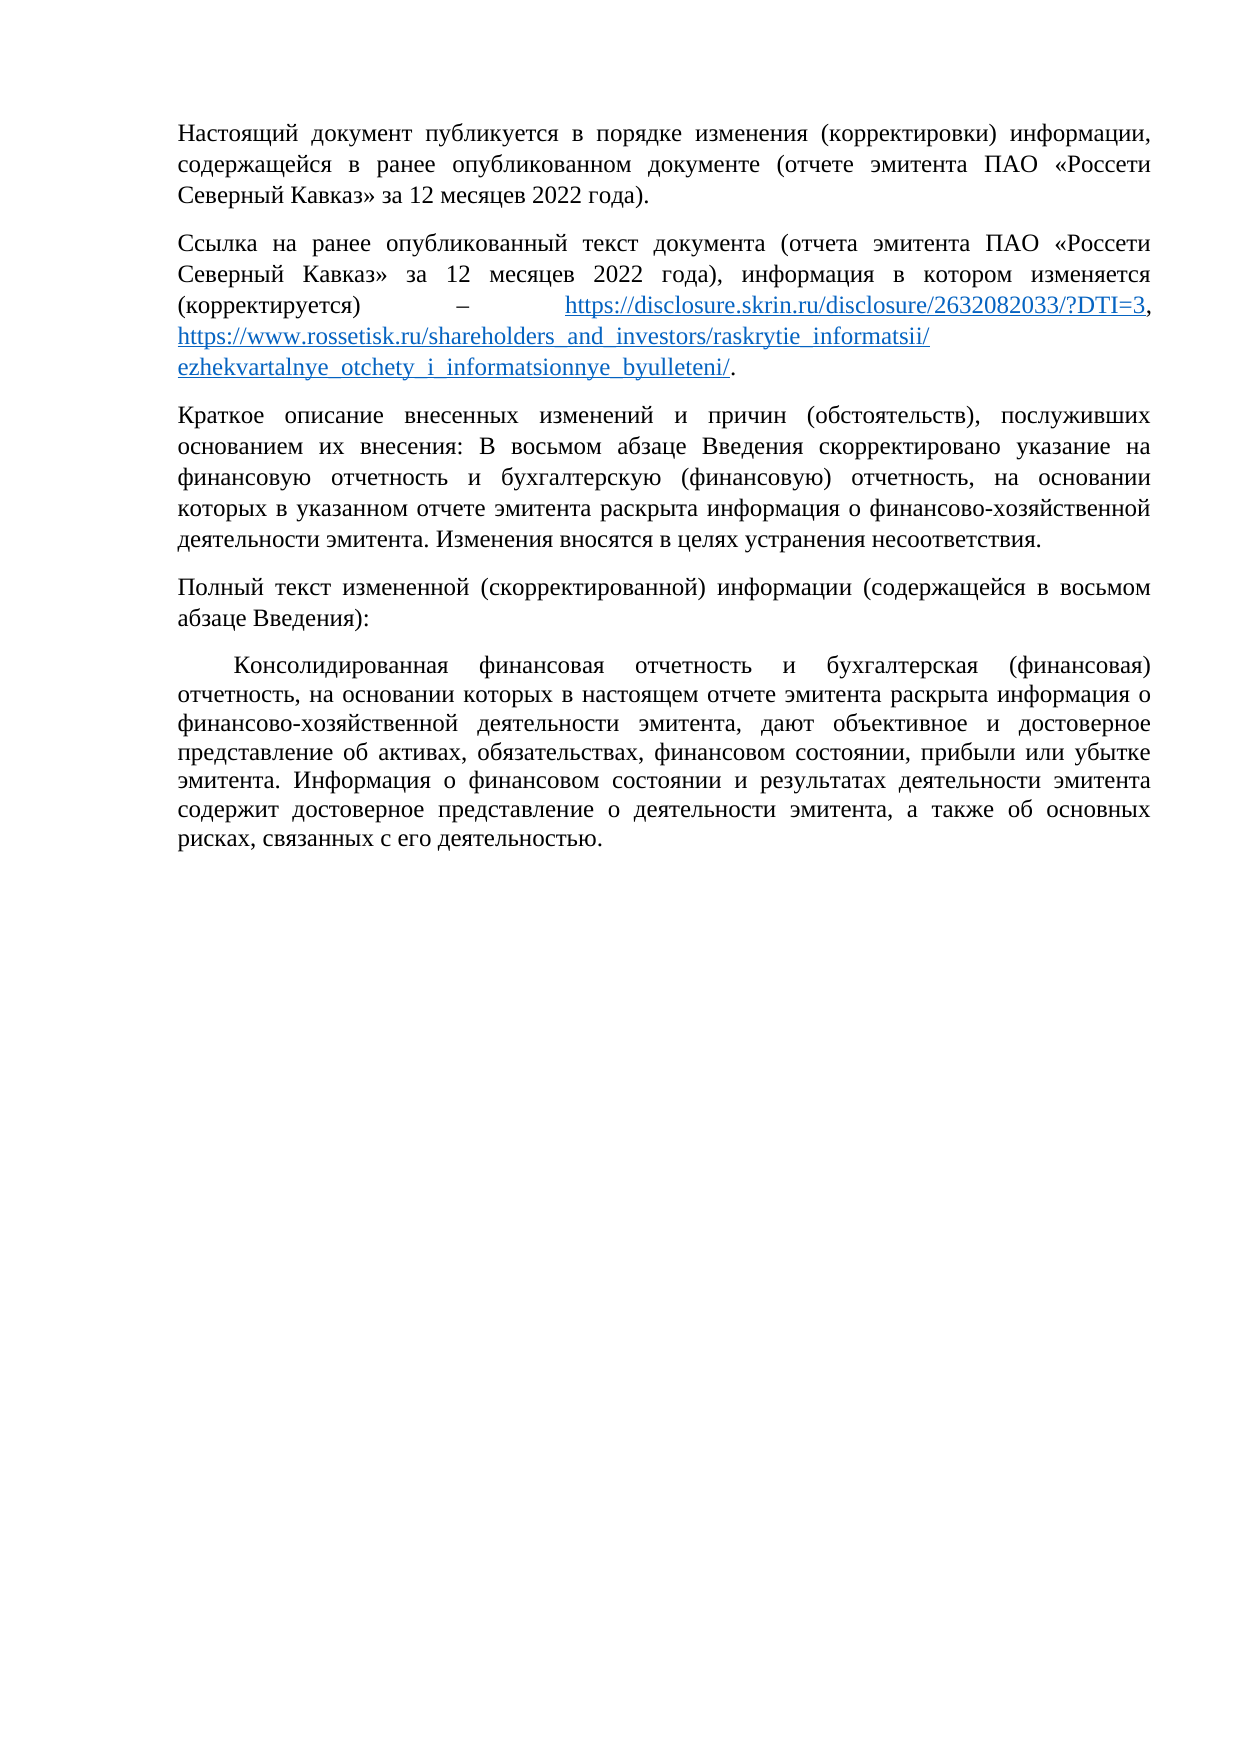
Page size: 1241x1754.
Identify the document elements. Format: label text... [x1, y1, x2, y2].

text Полный текст измененной (скорректированной) информации (содержащейся в восьмом абзаце Введения): [177, 572, 1152, 631]
text Настоящий документ публикуется в порядке изменения (корректировки) информации, содержащейся в ранее опубликованном документе (отчете эмитента ПАО «Россети Северный Кавказ» за 12 месяцев 2022 года). [177, 118, 1152, 209]
text Ссылка на ранее опубликованный текст документа (отчета эмитента ПАО «Россети Северный Кавказ» за 12 месяцев 2022 года), информация в котором изменяется (корректируется) – https://disclosure.skrin.ru/disclosure/2632082033/?DTI=3, https://www.rossetisk.ru/shareholders_and_investors/raskrytie_informatsii/ezhekvartalnye_otchety_i_informatsionnye_byulleteni/. [177, 228, 1152, 381]
text Консолидированная финансовая отчетность и бухгалтерская (финансовая) отчетность, на основании которых в настоящем отчете эмитента раскрыта информация о финансово-хозяйственной деятельности эмитента, дают объективное и достоверное представление об активах, обязательствах, финансовом состоянии, прибыли или убытке эмитента. Информация о финансовом состоянии и результатах деятельности эмитента содержит достоверное представление о деятельности эмитента, а также об основных рисках, связанных с его деятельностью. [177, 650, 1152, 852]
text Краткое описание внесенных изменений и причин (обстоятельств), послуживших основанием их внесения: В восьмом абзаце Введения скорректировано указание на финансовую отчетность и бухгалтерскую (финансовую) отчетность, на основании которых в указанном отчете эмитента раскрыта информация о финансово-хозяйственной деятельности эмитента. Изменения вносятся в целях устранения несоответствия. [177, 400, 1152, 553]
